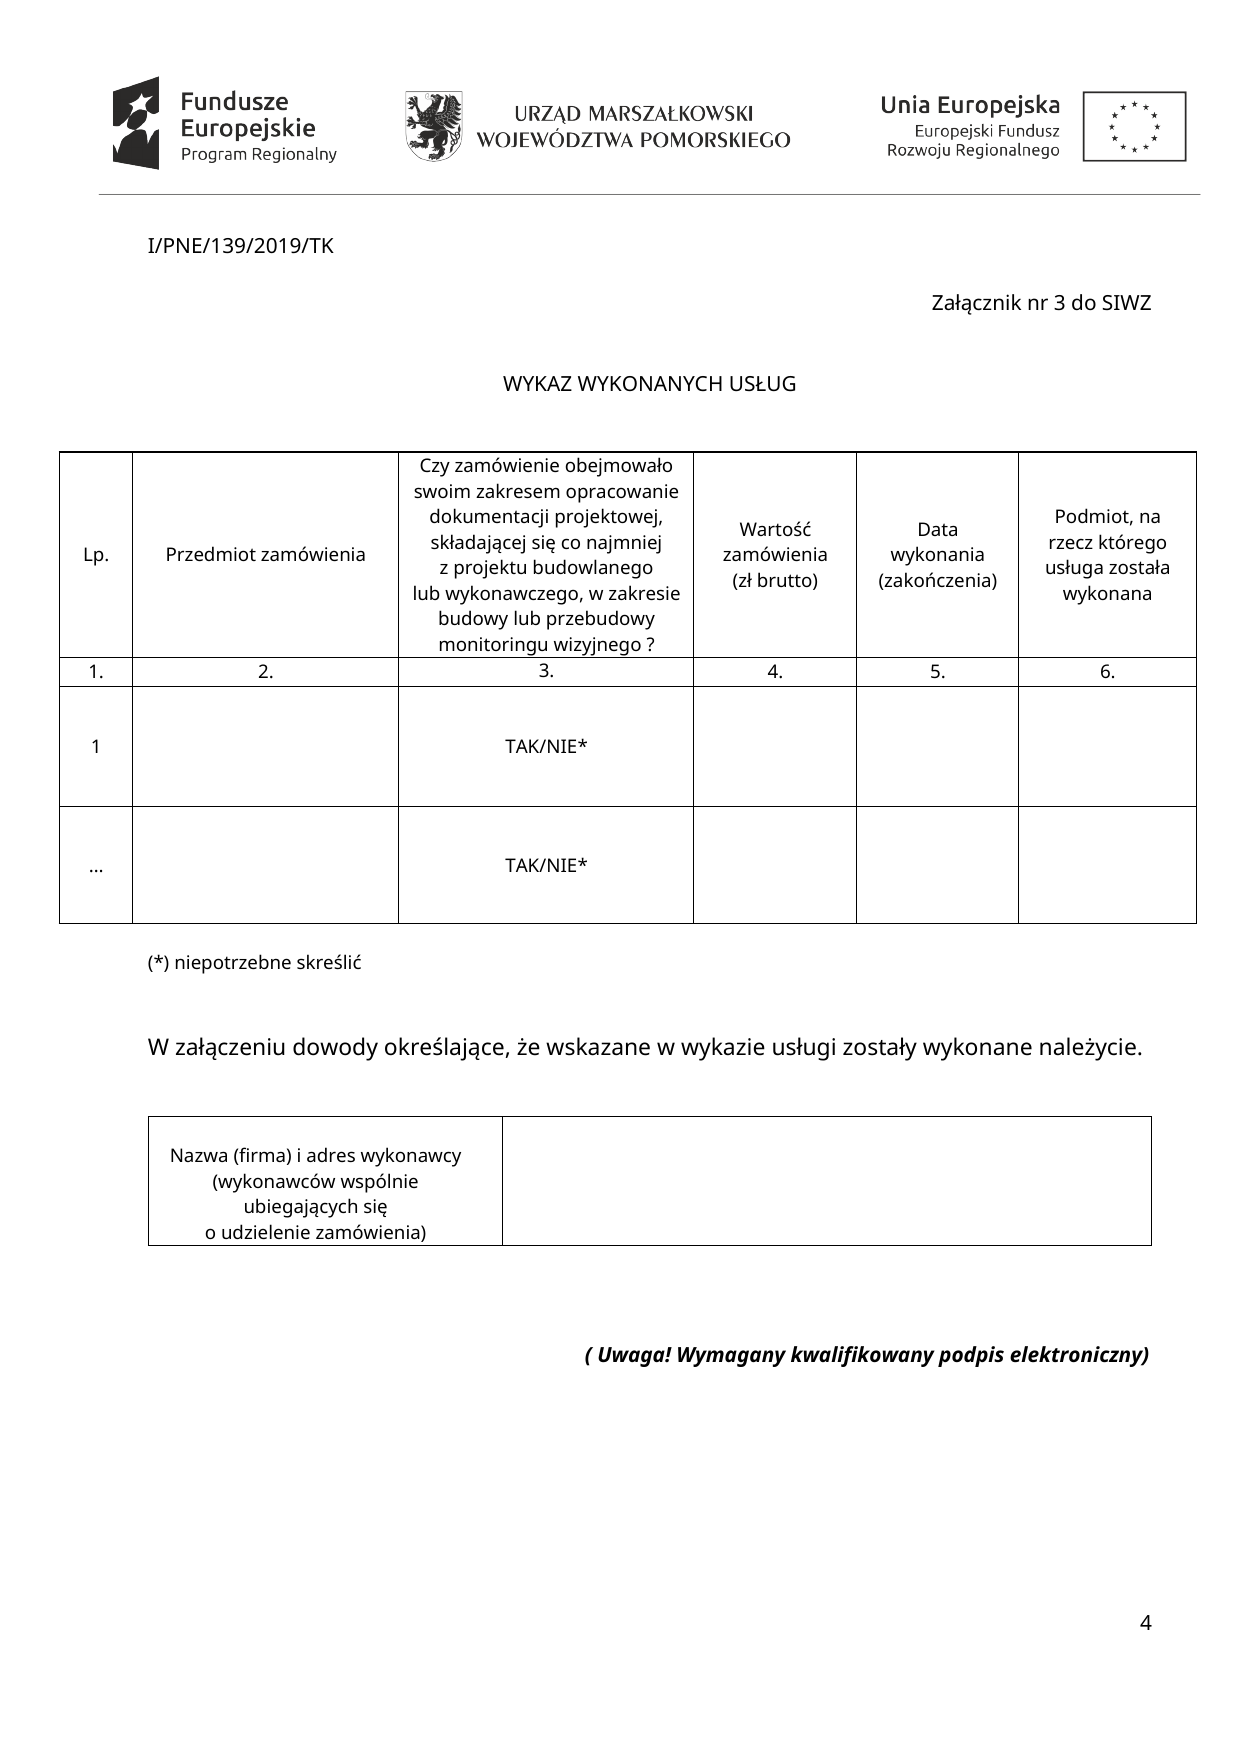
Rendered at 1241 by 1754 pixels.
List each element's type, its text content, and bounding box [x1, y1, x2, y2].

table_cell 6. [1019, 658, 1196, 686]
table_cell [694, 687, 856, 806]
table_cell [857, 807, 1018, 923]
table_cell [1019, 807, 1196, 923]
table_cell 4. [694, 658, 856, 686]
table_header Przedmiot zamówienia [133, 453, 398, 657]
text WYKAZ WYKONANYCH USŁUG [148, 369, 1152, 398]
table_cell TAK/NIE* [399, 687, 693, 806]
table_cell 3. [399, 658, 693, 686]
table_header Podmiot, na rzecz którego usługa została wykonana [1019, 453, 1196, 657]
table_cell 5. [857, 658, 1018, 686]
text Załącznik nr 3 do SIWZ [148, 288, 1152, 316]
table_cell [1019, 687, 1196, 806]
table_cell [133, 687, 398, 806]
text ( Uwaga! Wymagany kwalifikowany podpis elektroniczny) [148, 1340, 1152, 1368]
table_header Nazwa (firma) i adres wykonawcy (wykonawców wspólnie ubiegających się o udzielenie zamówienia) [149, 1117, 502, 1245]
table_cell [133, 807, 398, 923]
table_header [503, 1117, 1151, 1245]
table_cell 2. [133, 658, 398, 686]
text W załączeniu dowody określające, że wskazane w wykazie usługi zostały wykonane należycie. [148, 1031, 1152, 1063]
table_header Lp. [60, 453, 132, 657]
table_cell TAK/NIE* [399, 807, 693, 923]
table_cell [694, 807, 856, 923]
table_header Wartość zamówienia (zł brutto) [694, 453, 856, 657]
table_header Czy zamówienie obejmowało swoim zakresem opracowanie dokumentacji projektowej, składającej się co najmniej z projektu budowlanego lub wykonawczego, w zakresie budowy lub przebudowy monitoringu wizyjnego ? [399, 453, 693, 657]
table_cell 1. [60, 658, 132, 686]
table_cell [857, 687, 1018, 806]
table_cell 1 [60, 687, 132, 806]
picture [98, 76, 1201, 195]
table_header Data wykonania (zakończenia) [857, 453, 1018, 657]
table_cell … [60, 807, 132, 923]
text (*) niepotrzebne skreślić [148, 949, 1152, 975]
